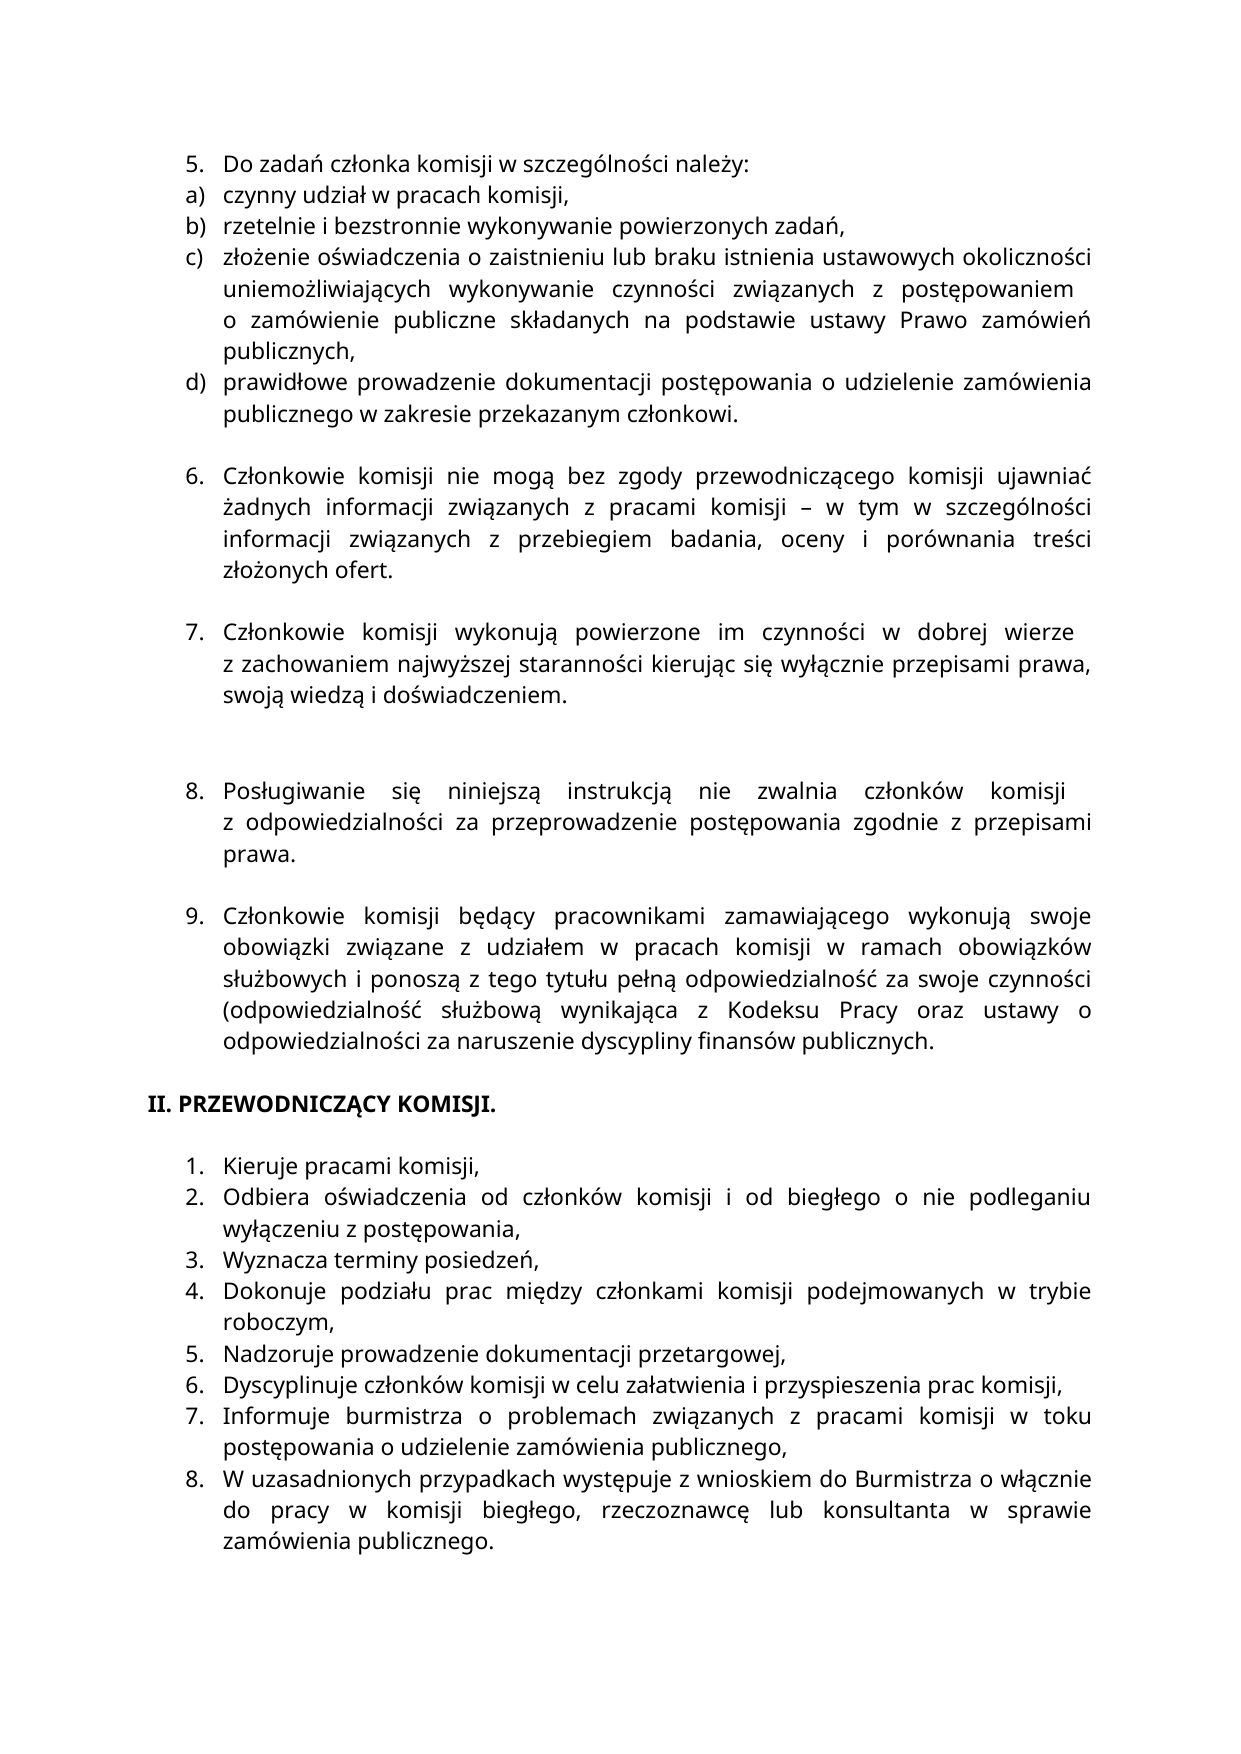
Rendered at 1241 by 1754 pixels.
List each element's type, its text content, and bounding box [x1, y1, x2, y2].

list rzetelnie i bezstronnie wykonywanie powierzonych zadań, [185, 210, 1093, 241]
list Informuje burmistrza o problemach związanych z pracami komisji w toku postępowania o udzielenie zamówienia publicznego, [185, 1400, 1093, 1463]
list Wyznacza terminy posiedzeń, [185, 1244, 1093, 1275]
list W uzasadnionych przypadkach występuje z wnioskiem do Burmistrza o włącznie do pracy w komisji biegłego, rzeczoznawcę lub konsultanta w sprawie zamówienia publicznego. [185, 1463, 1093, 1556]
list złożenie oświadczenia o zaistnieniu lub braku istnienia ustawowych okoliczności uniemożliwiających wykonywanie czynności związanych z postępowaniem o zamówienie publiczne składanych na podstawie ustawy Prawo zamówień publicznych, [185, 241, 1093, 366]
list Członkowie komisji będący pracownikami zamawiającego wykonują swoje obowiązki związane z udziałem w pracach komisji w ramach obowiązków służbowych i ponoszą z tego tytułu pełną odpowiedzialność za swoje czynności (odpowiedzialność służbową wynikająca z Kodeksu Pracy oraz ustawy o odpowiedzialności za naruszenie dyscypliny finansów publicznych. [185, 900, 1093, 1056]
list Dyscyplinuje członków komisji w celu załatwienia i przyspieszenia prac komisji, [185, 1369, 1093, 1400]
list Dokonuje podziału prac między członkami komisji podejmowanych w trybie roboczym, [185, 1275, 1093, 1338]
list Posługiwanie się niniejszą instrukcją nie zwalnia członków komisji z odpowiedzialności za przeprowadzenie postępowania zgodnie z przepisami prawa. [185, 775, 1093, 869]
list Odbiera oświadczenia od członków komisji i od biegłego o nie podleganiu wyłączeniu z postępowania, [185, 1181, 1093, 1244]
list Do zadań członka komisji w szczególności należy: [185, 148, 1093, 179]
list czynny udział w pracach komisji, [185, 179, 1093, 210]
text II. PRZEWODNICZĄCY KOMISJI. [148, 1088, 1093, 1119]
list Nadzoruje prowadzenie dokumentacji przetargowej, [185, 1338, 1093, 1369]
list prawidłowe prowadzenie dokumentacji postępowania o udzielenie zamówienia publicznego w zakresie przekazanym członkowi. [185, 366, 1093, 429]
list Kieruje pracami komisji, [185, 1150, 1093, 1181]
list Członkowie komisji wykonują powierzone im czynności w dobrej wierze z zachowaniem najwyższej staranności kierując się wyłącznie przepisami prawa, swoją wiedzą i doświadczeniem. [185, 616, 1093, 710]
list Członkowie komisji nie mogą bez zgody przewodniczącego komisji ujawniać żadnych informacji związanych z pracami komisji – w tym w szczególności informacji związanych z przebiegiem badania, oceny i porównania treści złożonych ofert. [185, 460, 1093, 585]
